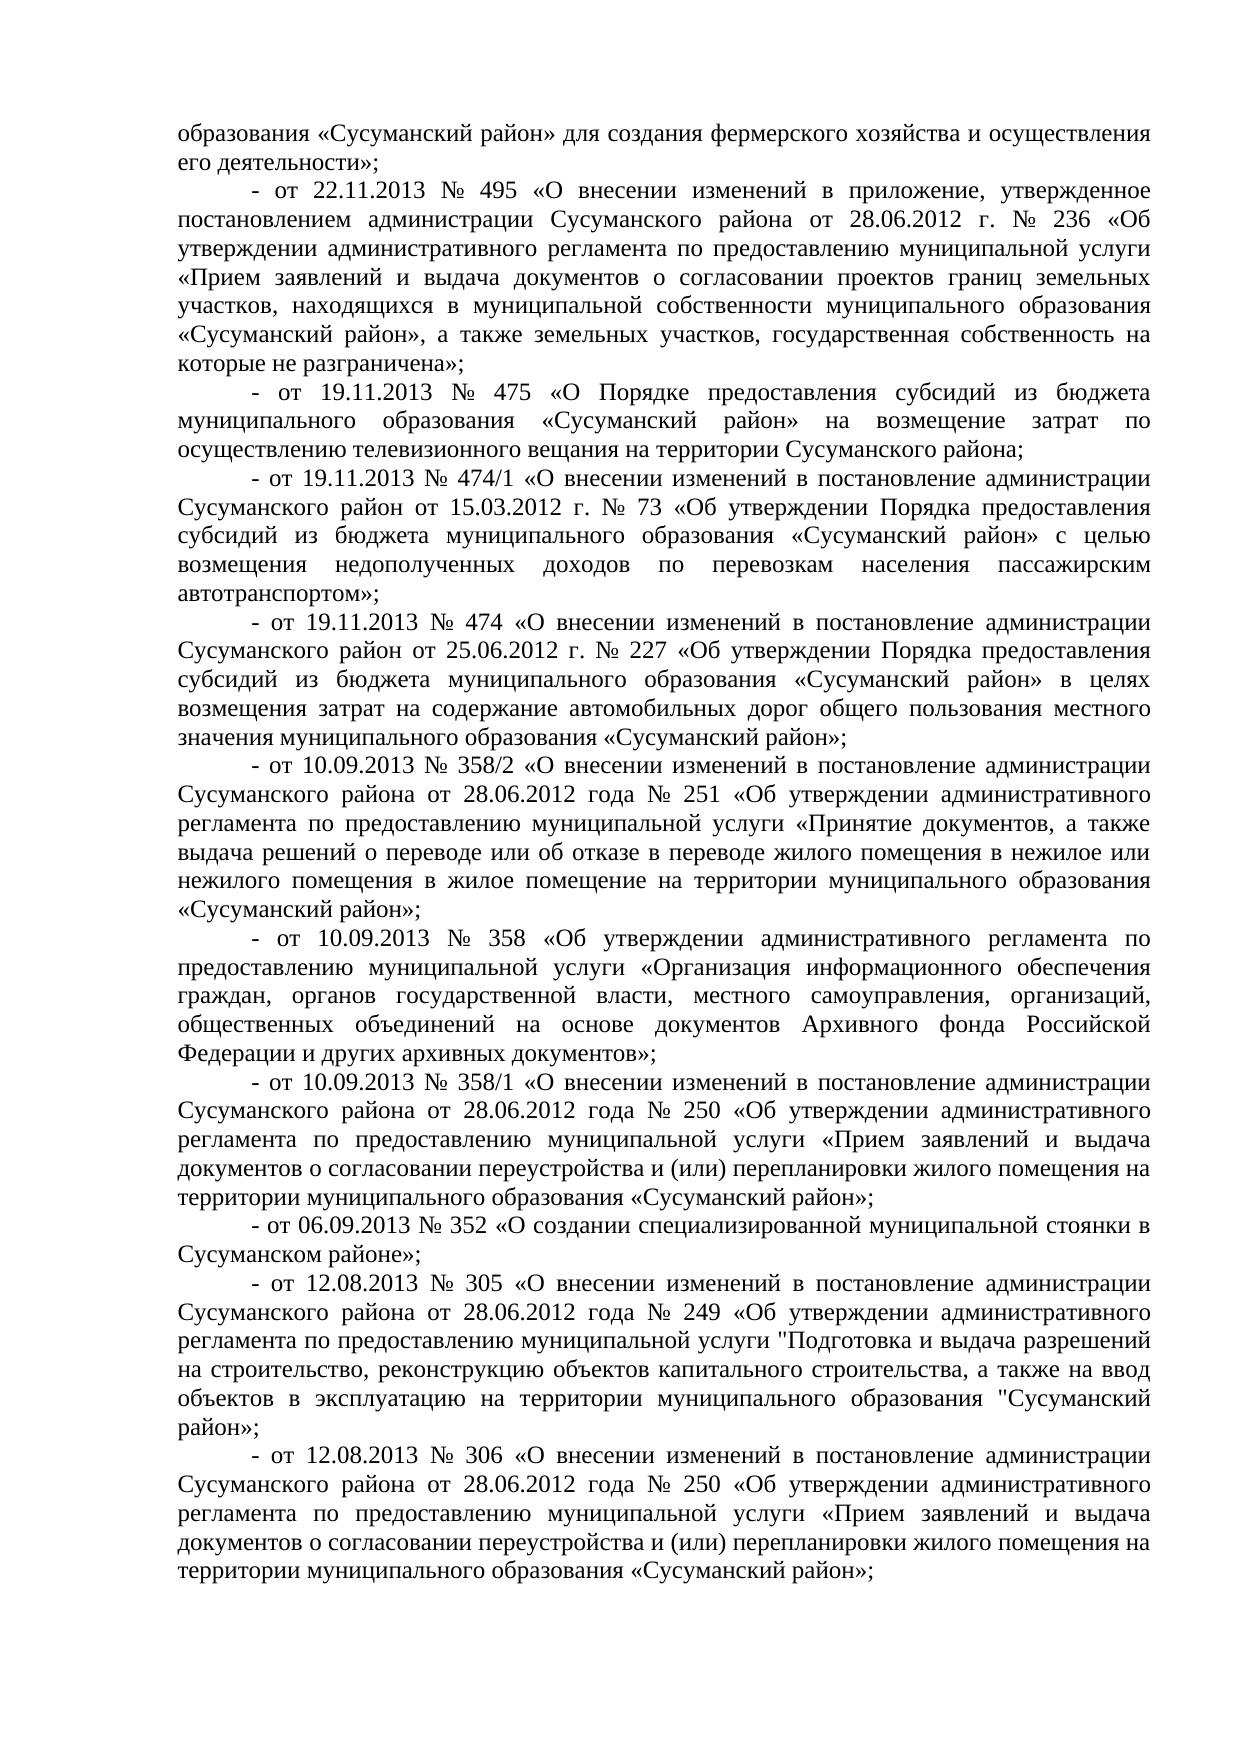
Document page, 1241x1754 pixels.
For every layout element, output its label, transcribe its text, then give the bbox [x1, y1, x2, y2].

text - от 19.11.2013 № 474 «О внесении изменений в постановление администрации Сусуманского район от 25.06.2012 г. № 227 «Об утверждении Порядка предоставления субсидий из бюджета муниципального образования «Сусуманский район» в целях возмещения затрат на содержание автомобильных дорог общего пользования местного значения муниципального образования «Сусуманский район»; [177, 607, 1152, 751]
text - от 10.09.2013 № 358/1 «О внесении изменений в постановление администрации Сусуманского района от 28.06.2012 года № 250 «Об утверждении административного регламента по предоставлению муниципальной услуги «Прием заявлений и выдача документов о согласовании переустройства и (или) перепланировки жилого помещения на территории муниципального образования «Сусуманский район»; [177, 1067, 1152, 1211]
text - от 10.09.2013 № 358 «Об утверждении административного регламента по предоставлению муниципальной услуги «Организация информационного обеспечения граждан, органов государственной власти, местного самоуправления, организаций, общественных объединений на основе документов Архивного фонда Российской Федерации и других архивных документов»; [177, 923, 1152, 1067]
text - от 22.11.2013 № 495 «О внесении изменений в приложение, утвержденное постановлением администрации Сусуманского района от 28.06.2012 г. № 236 «Об утверждении административного регламента по предоставлению муниципальной услуги «Прием заявлений и выдача документов о согласовании проектов границ земельных участков, находящихся в муниципальной собственности муниципального образования «Сусуманский район», а также земельных участков, государственная собственность на которые не разграничена»; [177, 176, 1152, 377]
text - от 10.09.2013 № 358/2 «О внесении изменений в постановление администрации Сусуманского района от 28.06.2012 года № 251 «Об утверждении административного регламента по предоставлению муниципальной услуги «Принятие документов, а также выдача решений о переводе или об отказе в переводе жилого помещения в нежилое или нежилого помещения в жилое помещение на территории муниципального образования «Сусуманский район»; [177, 751, 1152, 923]
text - от 19.11.2013 № 474/1 «О внесении изменений в постановление администрации Сусуманского район от 15.03.2012 г. № 73 «Об утверждении Порядка предоставления субсидий из бюджета муниципального образования «Сусуманский район» с целью возмещения недополученных доходов по перевозкам населения пассажирским автотранспортом»; [177, 463, 1152, 607]
text - от 06.09.2013 № 352 «О создании специализированной муниципальной стоянки в Сусуманском районе»; [177, 1211, 1152, 1268]
text - от 12.08.2013 № 306 «О внесении изменений в постановление администрации Сусуманского района от 28.06.2012 года № 250 «Об утверждении административного регламента по предоставлению муниципальной услуги «Прием заявлений и выдача документов о согласовании переустройства и (или) перепланировки жилого помещения на территории муниципального образования «Сусуманский район»; [177, 1441, 1152, 1584]
text - от 12.08.2013 № 305 «О внесении изменений в постановление администрации Сусуманского района от 28.06.2012 года № 249 «Об утверждении административного регламента по предоставлению муниципальной услуги "Подготовка и выдача разрешений на строительство, реконструкцию объектов капитального строительства, а также на ввод объектов в эксплуатацию на территории муниципального образования "Сусуманский район»; [177, 1268, 1152, 1441]
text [177, 118, 1152, 176]
text - от 19.11.2013 № 475 «О Порядке предоставления субсидий из бюджета муниципального образования «Сусуманский район» на возмещение затрат по осуществлению телевизионного вещания на территории Сусуманского района; [177, 377, 1152, 463]
